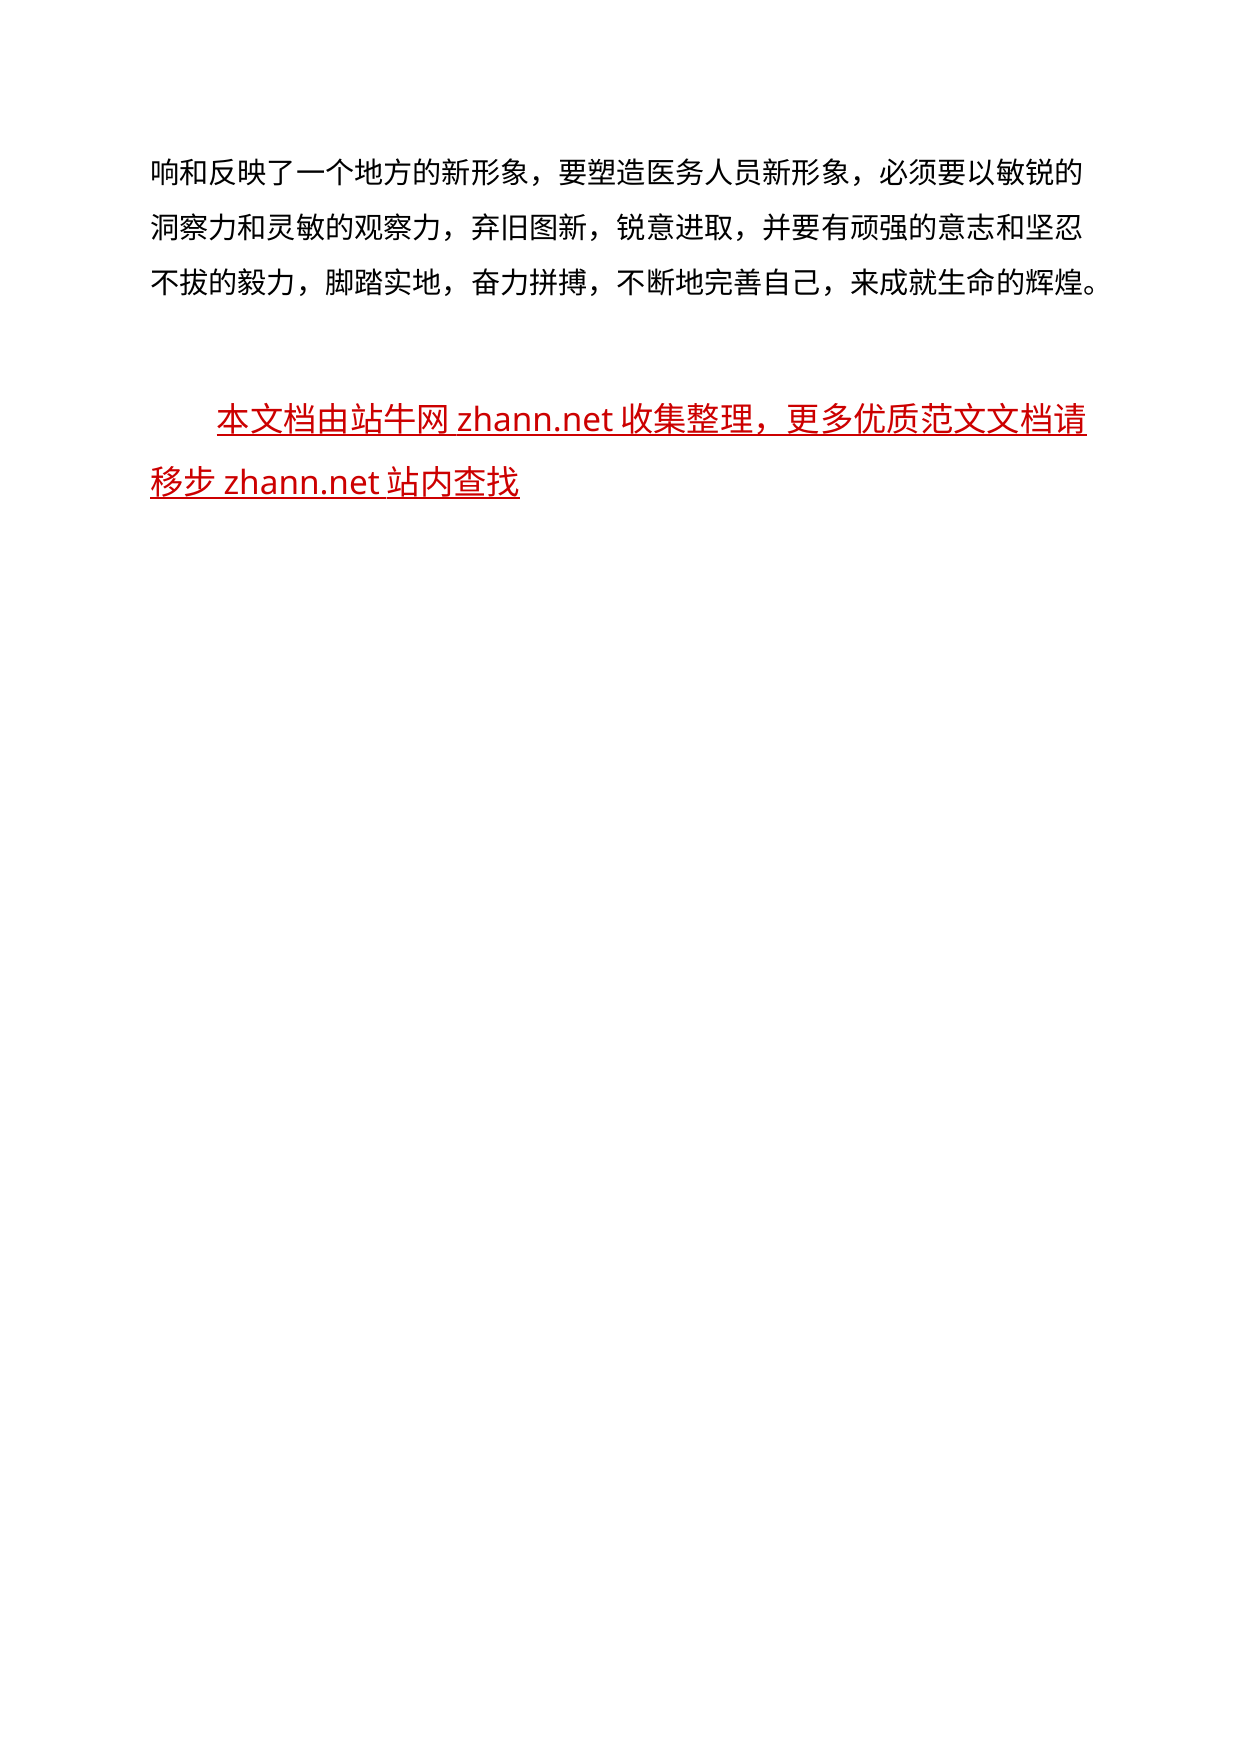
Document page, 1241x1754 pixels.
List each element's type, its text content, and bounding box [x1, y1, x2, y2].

text 本文档由站牛网zhann.net收集整理，更多优质范文文档请移步zhann.net站内查找 [150, 393, 1090, 504]
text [150, 150, 1090, 302]
